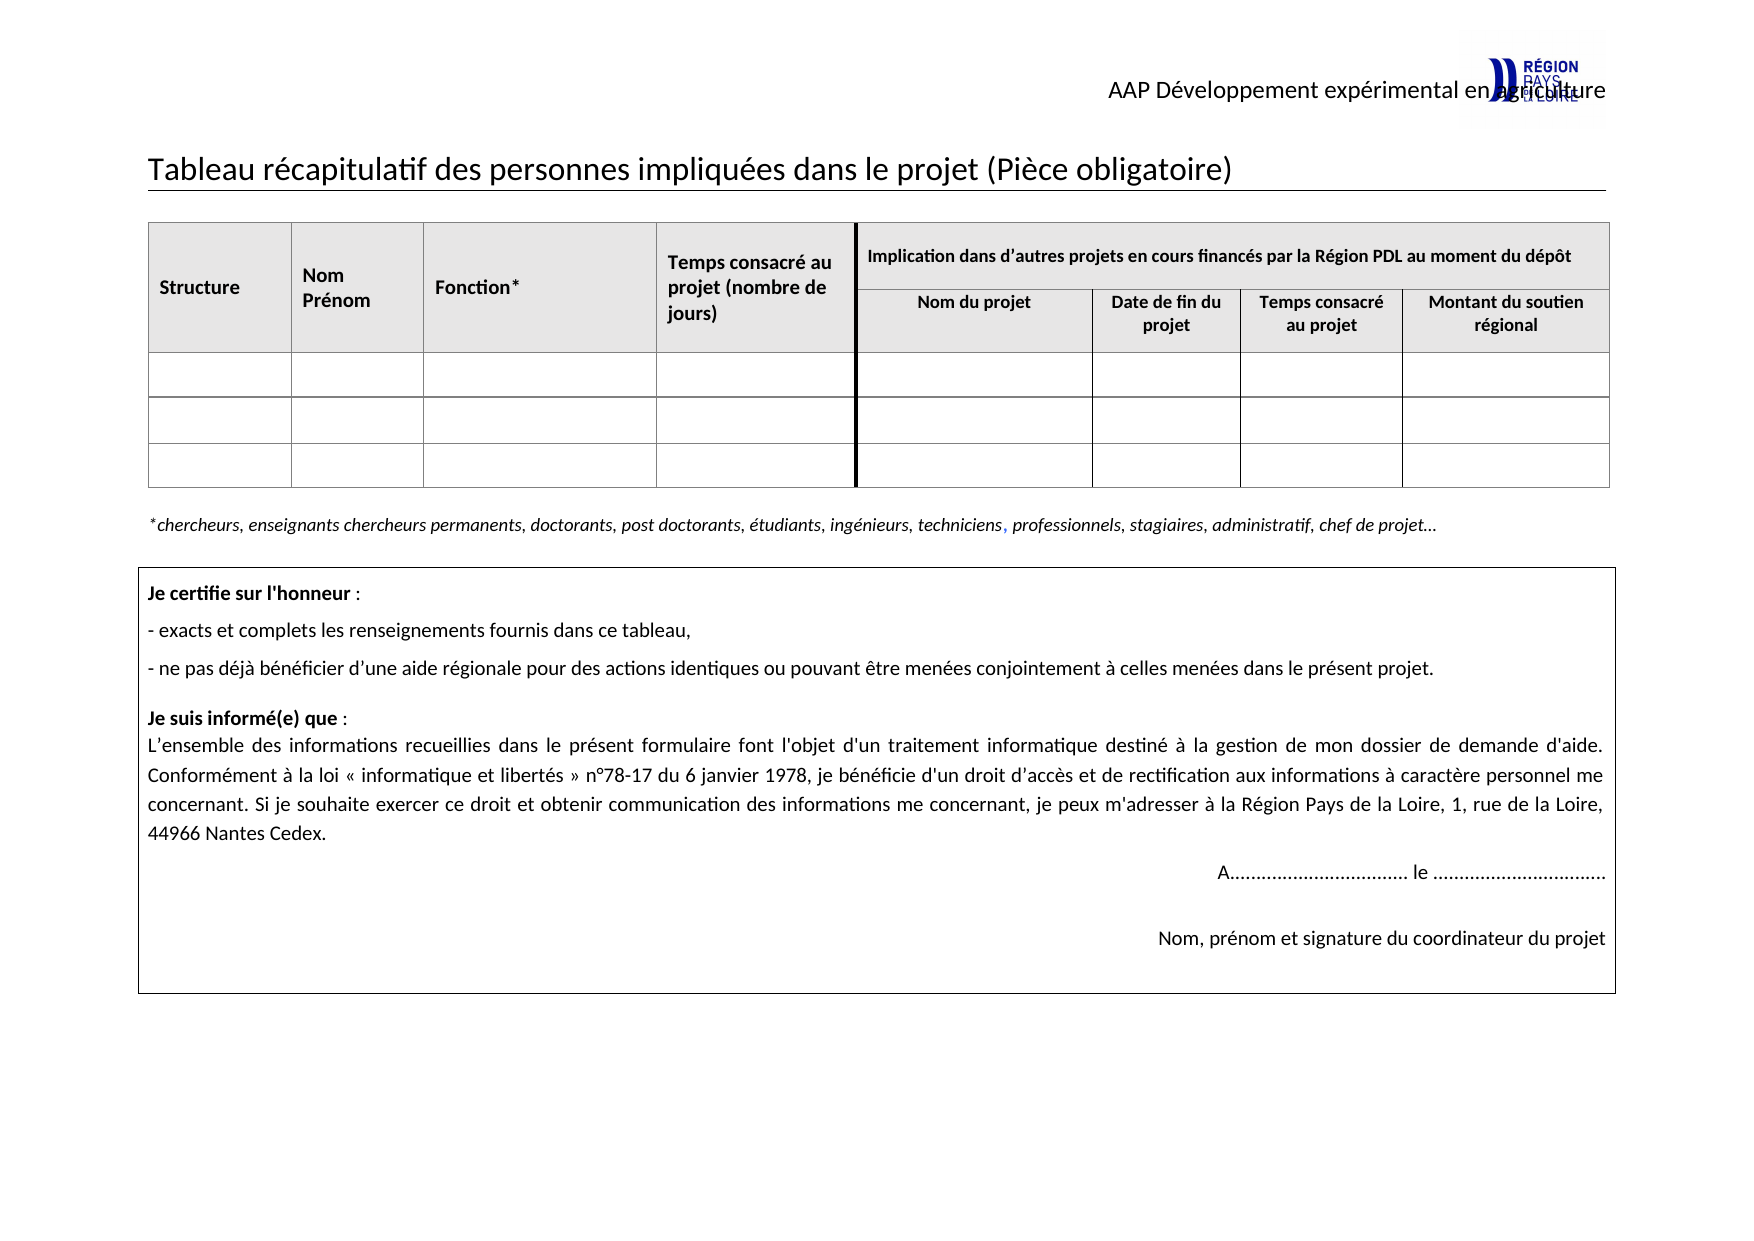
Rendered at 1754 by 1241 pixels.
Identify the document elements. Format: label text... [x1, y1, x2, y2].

table_cell [657, 353, 854, 396]
table_cell [292, 398, 423, 442]
table_cell [424, 444, 656, 487]
table_cell [424, 353, 656, 396]
text Nom, prénom et signature du coordinateur du projet [148, 916, 1606, 953]
text A.................................. le ................................. [139, 846, 1615, 887]
table_cell Date de fin du projet [1093, 290, 1240, 352]
table_cell Nom du projet [858, 290, 1092, 352]
table_cell [149, 444, 291, 487]
table_cell [657, 398, 854, 442]
table_cell [1093, 398, 1240, 442]
text - ne pas déjà bénéficier d’une aide régionale pour des actions identiques ou pouvant être menées conjointement à celles menées dans le présent projet. [148, 645, 1606, 683]
text L’ensemble des informations recueillies dans le présent formulaire font l'objet d'un traitement informatique destiné à la gestion de mon dossier de demande d'aide. Conformément à la loi « informatique et libertés » n°78-17 du 6 janvier 1978, je bénéficie d'un droit d’accès et de rectification aux informations à caractère personnel me concernant. Si je souhaite exercer ce droit et obtenir communication des informations me concernant, je peux m'adresser à la Région Pays de la Loire, 1, rue de la Loire, 44966 Nantes Cedex. [148, 733, 1606, 846]
text Je suis informé(e) que : [139, 692, 1615, 733]
table_cell [858, 353, 1092, 396]
table_cell [149, 398, 291, 442]
table_header Temps consacré au projet (nombre de jours) [657, 223, 854, 352]
table_header Fonction* [424, 223, 656, 352]
table_cell [1241, 398, 1402, 442]
table_cell [1093, 444, 1240, 487]
table_cell [858, 444, 1092, 487]
table_cell [1093, 353, 1240, 396]
table_cell [1403, 398, 1609, 442]
text Tableau récapitulatif des personnes impliquées dans le projet (Pièce obligatoire) [148, 148, 1606, 190]
text *chercheurs, enseignants chercheurs permanents, doctorants, post doctorants, étudiants, ingénieurs, techniciens, professionnels, stagiaires, administratif, chef de projet… [148, 513, 1606, 536]
table_cell [424, 398, 656, 442]
table_cell [1241, 353, 1402, 396]
table_cell [858, 398, 1092, 442]
picture [1458, 30, 1607, 129]
table_cell [657, 444, 854, 487]
table_cell [1241, 444, 1402, 487]
text - exacts et complets les renseignements fournis dans ce tableau, [148, 608, 1606, 645]
table_cell [1403, 444, 1609, 487]
table_cell Montant du soutien régional [1403, 290, 1609, 352]
table_header Nom Prénom [292, 223, 423, 352]
table_cell [292, 444, 423, 487]
table_cell [149, 353, 291, 396]
table_cell [1403, 353, 1609, 396]
table_cell Temps consacré au projet [1241, 290, 1402, 352]
table_header Implication dans d’autres projets en cours financés par la Région PDL au moment du dépôt [858, 223, 1609, 289]
text Je certifie sur l'honneur : [139, 568, 1615, 608]
table_header Structure [149, 223, 291, 352]
table_cell [292, 353, 423, 396]
